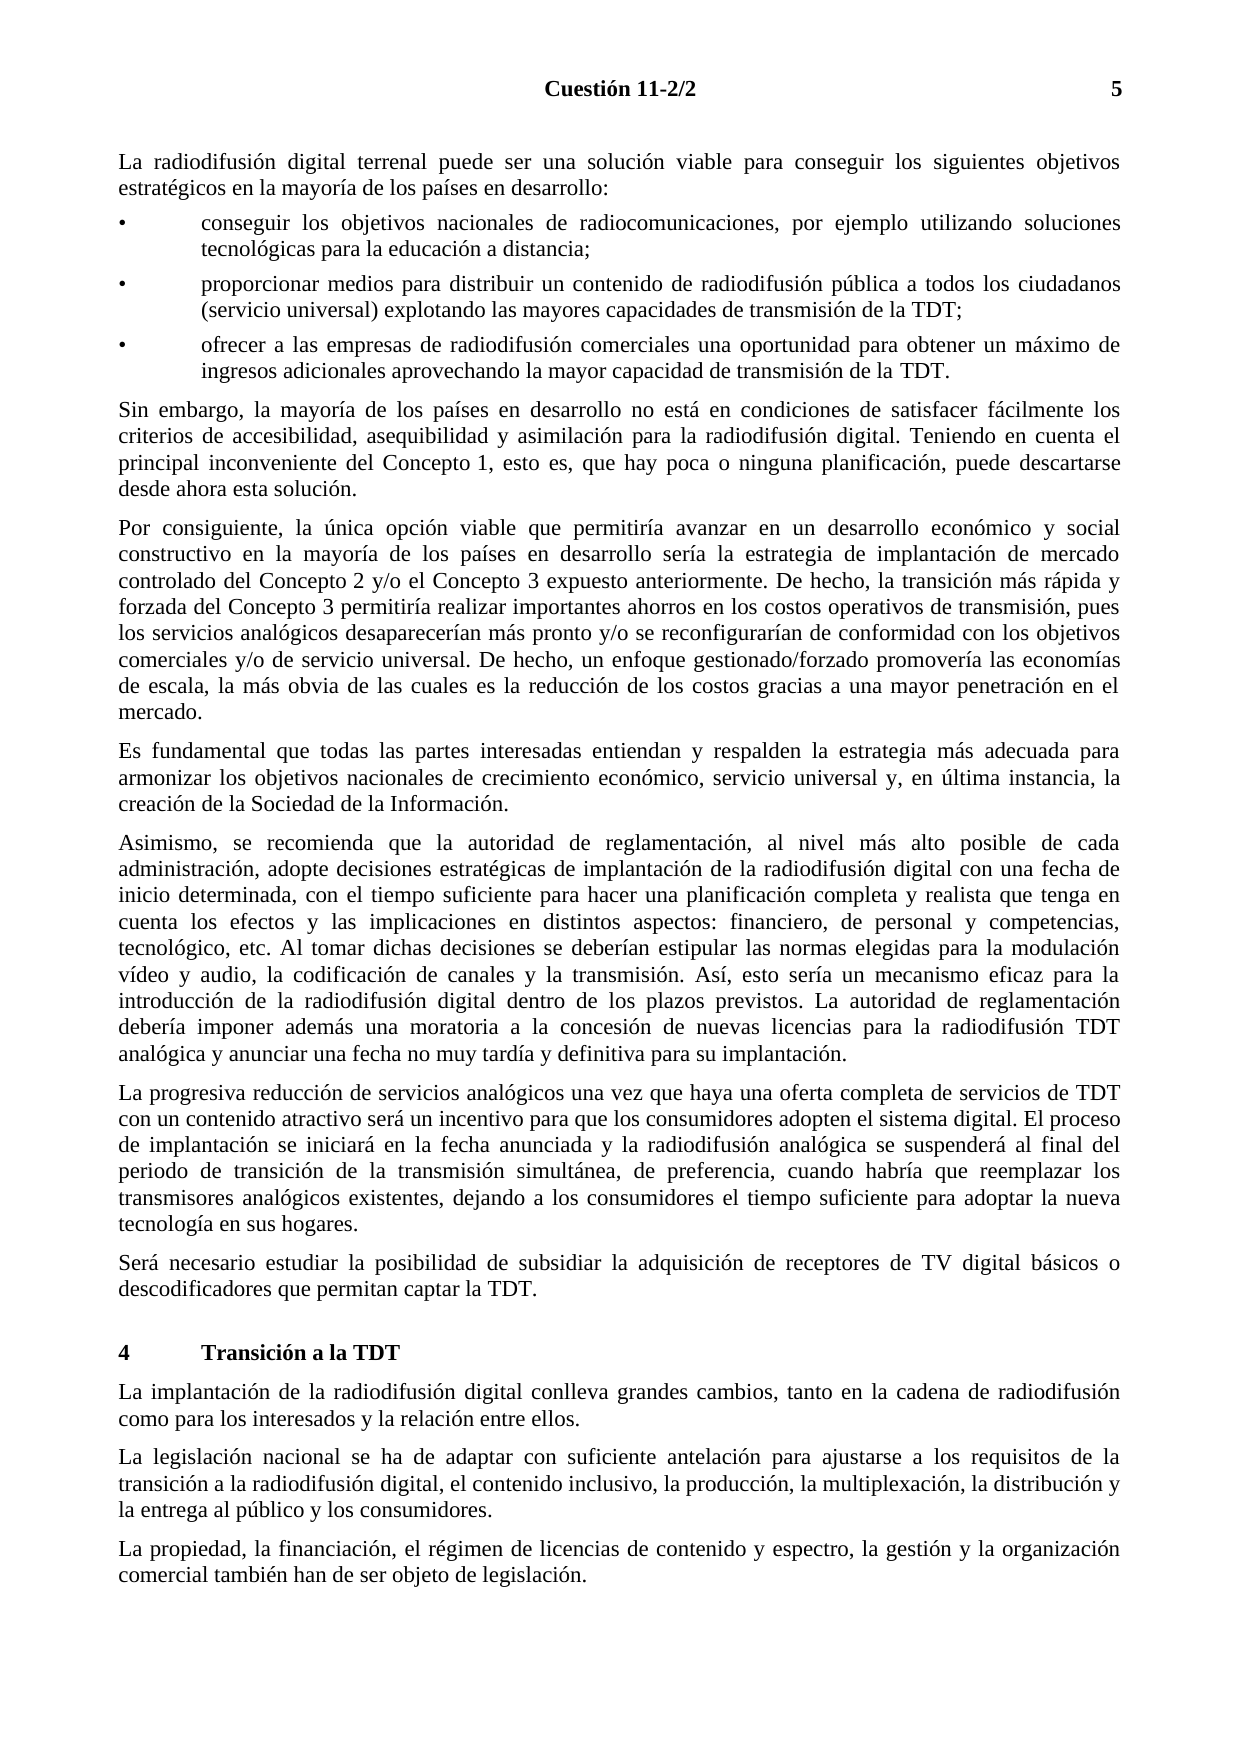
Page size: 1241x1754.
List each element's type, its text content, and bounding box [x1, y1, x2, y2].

text • proporcionar medios para distribuir un contenido de radiodifusión pública a todos los ciudadanos (servicio universal) explotando las mayores capacidades de transmisión de la TDT; [118, 270, 1122, 322]
text La legislación nacional se ha de adaptar con suficiente antelación para ajustarse a los requisitos de la transición a la radiodifusión digital, el contenido inclusivo, la producción, la multiplexación, la distribución y la entrega al público y los consumidores. [118, 1443, 1122, 1522]
text Es fundamental que todas las partes interesadas entiendan y respalden la estrategia más adecuada para armonizar los objetivos nacionales de crecimiento económico, servicio universal y, en última instancia, la creación de la Sociedad de la Información. [118, 737, 1122, 816]
text • conseguir los objetivos nacionales de radiocomunicaciones, por ejemplo utilizando soluciones tecnológicas para la educación a distancia; [118, 209, 1122, 261]
text • ofrecer a las empresas de radiodifusión comerciales una oportunidad para obtener un máximo de ingresos adicionales aprovechando la mayor capacidad de transmisión de la TDT. [118, 331, 1122, 383]
text La progresiva reducción de servicios analógicos una vez que haya una oferta completa de servicios de TDT con un contenido atractivo será un incentivo para que los consumidores adopten el sistema digital. El proceso de implantación se iniciará en la fecha anunciada y la radiodifusión analógica se suspenderá al final del periodo de transición de la transmisión simultánea, de preferencia, cuando habría que reemplazar los transmisores analógicos existentes, dejando a los consumidores el tiempo suficiente para adoptar la nueva tecnología en sus hogares. [118, 1078, 1122, 1237]
text La implantación de la radiodifusión digital conlleva grandes cambios, tanto en la cadena de radiodifusión como para los interesados y la relación entre ellos. [118, 1378, 1122, 1431]
subtitle 4 Transición a la TDT [118, 1339, 1122, 1366]
text Sin embargo, la mayoría de los países en desarrollo no está en condiciones de satisfacer fácilmente los criterios de accesibilidad, asequibilidad y asimilación para la radiodifusión digital. Teniendo en cuenta el principal inconveniente del Concepto 1, esto es, que hay poca o ninguna planificación, puede descartarse desde ahora esta solución. [118, 396, 1122, 501]
text Será necesario estudiar la posibilidad de subsidiar la adquisición de receptores de TV digital básicos o descodificadores que permitan captar la TDT. [118, 1249, 1122, 1302]
text Por consiguiente, la única opción viable que permitiría avanzar en un desarrollo económico y social constructivo en la mayoría de los países en desarrollo sería la estrategia de implantación de mercado controlado del Concepto 2 y/o el Concepto 3 expuesto anteriormente. De hecho, la transición más rápida y forzada del Concepto 3 permitiría realizar importantes ahorros en los costos operativos de transmisión, pues los servicios analógicos desaparecerían más pronto y/o se reconfigurarían de conformidad con los objetivos comerciales y/o de servicio universal. De hecho, un enfoque gestionado/forzado promovería las economías de escala, la más obvia de las cuales es la reducción de los costos gracias a una mayor penetración en el mercado. [118, 514, 1122, 725]
text La radiodifusión digital terrenal puede ser una solución viable para conseguir los siguientes objetivos estratégicos en la mayoría de los países en desarrollo: [118, 148, 1122, 200]
text La propiedad, la financiación, el régimen de licencias de contenido y espectro, la gestión y la organización comercial también han de ser objeto de legislación. [118, 1535, 1122, 1588]
text Asimismo, se recomienda que la autoridad de reglamentación, al nivel más alto posible de cada administración, adopte decisiones estratégicas de implantación de la radiodifusión digital con una fecha de inicio determinada, con el tiempo suficiente para hacer una planificación completa y realista que tenga en cuenta los efectos y las implicaciones en distintos aspectos: financiero, de personal y competencias, tecnológico, etc. Al tomar dichas decisiones se deberían estipular las normas elegidas para la modulación vídeo y audio, la codificación de canales y la transmisión. Así, esto sería un mecanismo eficaz para la introducción de la radiodifusión digital dentro de los plazos previstos. La autoridad de reglamentación debería imponer además una moratoria a la concesión de nuevas licencias para la radiodifusión TDT analógica y anunciar una fecha no muy tardía y definitiva para su implantación. [118, 829, 1122, 1066]
